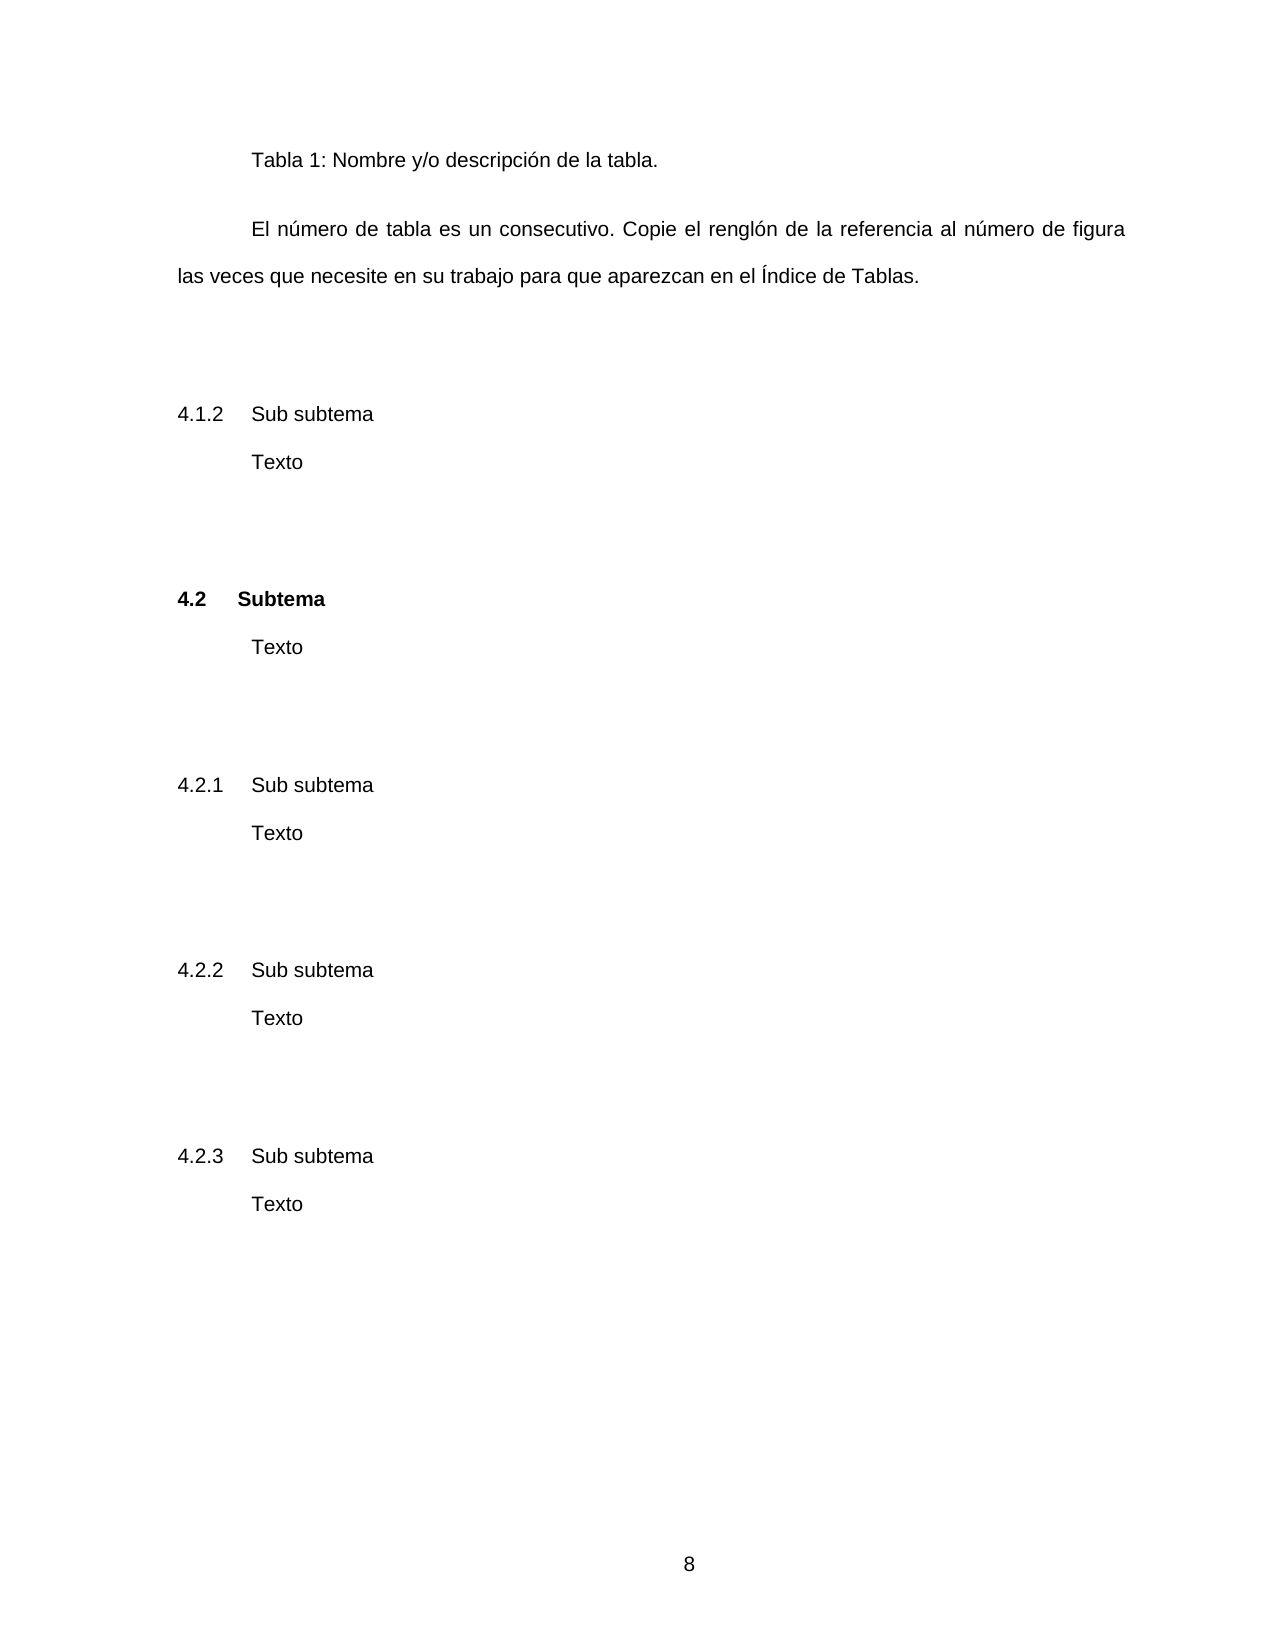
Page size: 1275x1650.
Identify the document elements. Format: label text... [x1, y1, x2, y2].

text Texto [177, 450, 1127, 474]
text Tabla 1: Nombre y/o descripción de la tabla. [177, 148, 1127, 172]
subtitle Sub subtema [177, 958, 1127, 982]
subtitle Subtema [177, 587, 1127, 611]
text El número de tabla es un consecutivo. Copie el renglón de la referencia al número de figura las veces que necesite en su trabajo para que aparezcan en el Índice de Tablas. [177, 216, 1127, 288]
subtitle Sub subtema [177, 773, 1127, 797]
text Texto [177, 1191, 1127, 1215]
subtitle Sub subtema [177, 1143, 1127, 1167]
text Texto [177, 1006, 1127, 1030]
subtitle Sub subtema [177, 402, 1127, 426]
text Texto [177, 821, 1127, 844]
text Texto [177, 635, 1127, 659]
